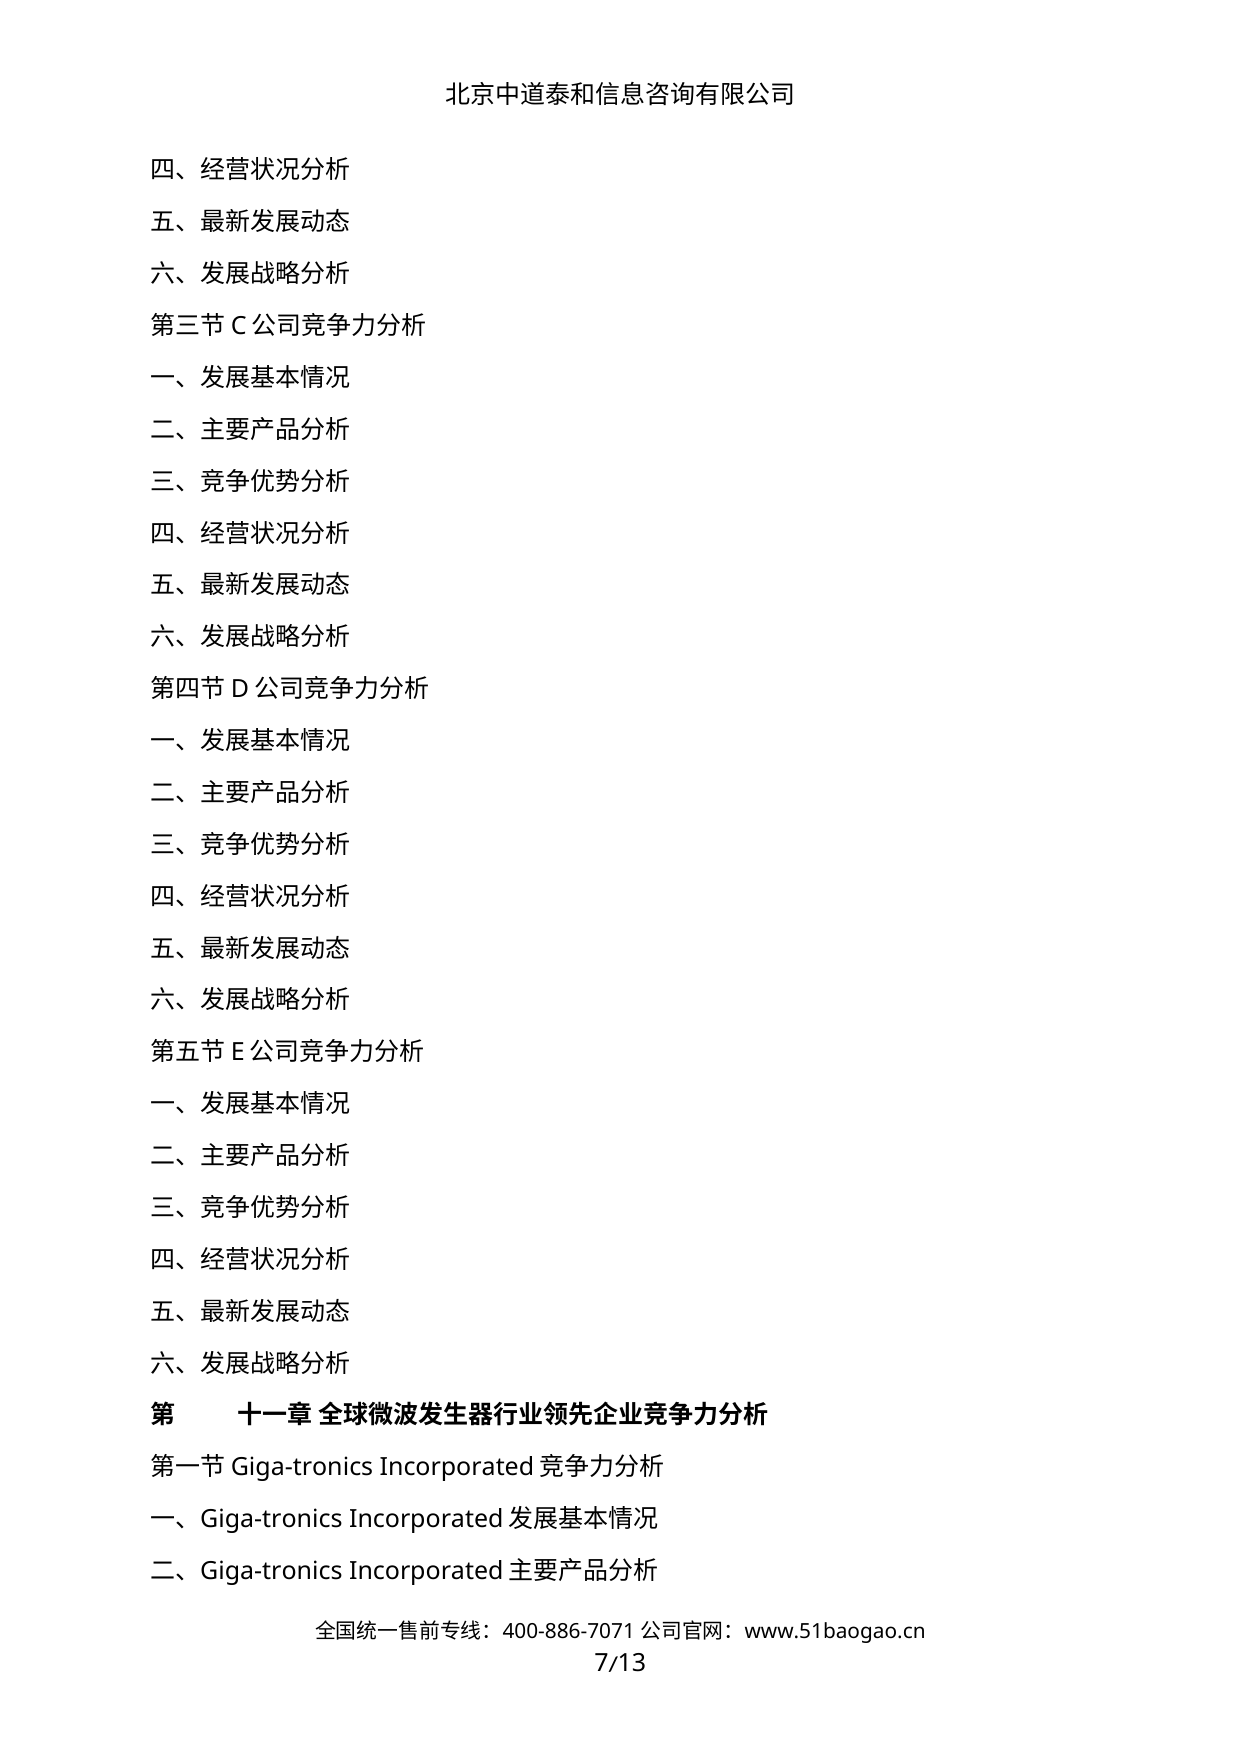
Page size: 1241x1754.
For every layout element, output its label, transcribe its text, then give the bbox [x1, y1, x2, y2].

text 四、经营状况分析 [150, 876, 1090, 912]
text 五、最新发展动态 [150, 565, 1090, 601]
text 第 十一章 全球微波发生器行业领先企业竞争力分析 [150, 1395, 1090, 1431]
text 一、发展基本情况 [150, 721, 1090, 757]
text 二、主要产品分析 [150, 1136, 1090, 1172]
text 三、竞争优势分析 [150, 824, 1090, 861]
text 一、发展基本情况 [150, 357, 1090, 394]
text 二、主要产品分析 [150, 409, 1090, 446]
text 四、经营状况分析 [150, 150, 1090, 186]
text 三、竞争优势分析 [150, 1187, 1090, 1224]
text 二、Giga-tronics Incorporated主要产品分析 [150, 1551, 1090, 1587]
text 六、发展战略分析 [150, 1343, 1090, 1379]
text 第四节 D公司竞争力分析 [150, 669, 1090, 705]
text 第一节 Giga-tronics Incorporated竞争力分析 [150, 1447, 1090, 1483]
text 六、发展战略分析 [150, 617, 1090, 653]
text 第五节 E公司竞争力分析 [150, 1032, 1090, 1068]
text 二、主要产品分析 [150, 772, 1090, 809]
text 一、Giga-tronics Incorporated发展基本情况 [150, 1499, 1090, 1535]
text 五、最新发展动态 [150, 1291, 1090, 1327]
text 四、经营状况分析 [150, 1239, 1090, 1276]
text 第三节 C公司竞争力分析 [150, 306, 1090, 342]
text 五、最新发展动态 [150, 202, 1090, 238]
text 四、经营状况分析 [150, 513, 1090, 549]
text 三、竞争优势分析 [150, 461, 1090, 497]
text 五、最新发展动态 [150, 928, 1090, 964]
text 一、发展基本情况 [150, 1084, 1090, 1120]
text 六、发展战略分析 [150, 254, 1090, 290]
text 六、发展战略分析 [150, 980, 1090, 1016]
